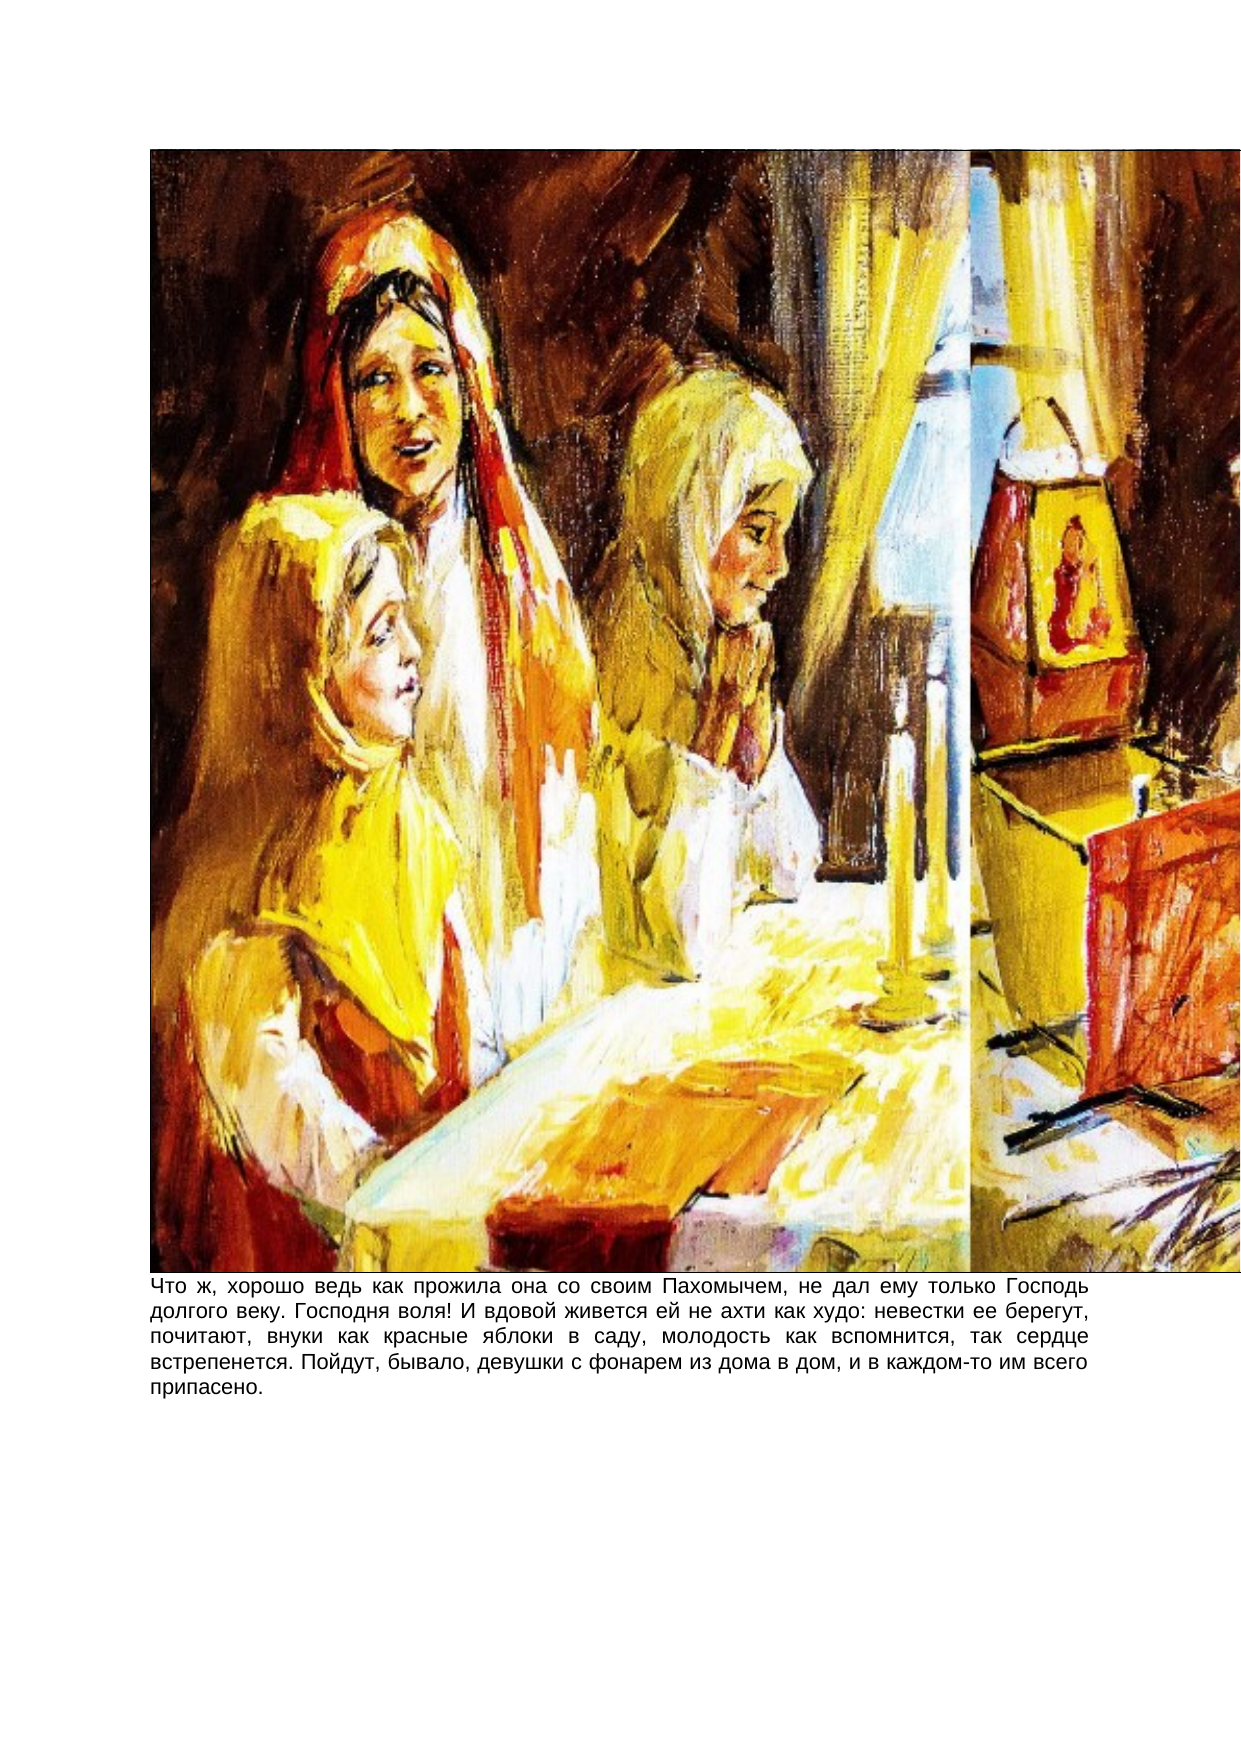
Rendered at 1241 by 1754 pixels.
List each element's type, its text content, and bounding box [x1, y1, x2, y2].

text Что ж, хорошо ведь как прожила она со своим Пахомычем, не дал ему только Господь долгого веку. Господня воля! И вдовой живется ей не ахти как худо: невестки ее берегут, почитают, внуки как красные яблоки в саду, молодость как вспомнится, так сердце встрепенется. Пойдут, бывало, девушки с фонарем из дома в дом, и в каждом-то им всего припасено. [150, 1273, 1090, 1399]
picture [151, 151, 1241, 1272]
